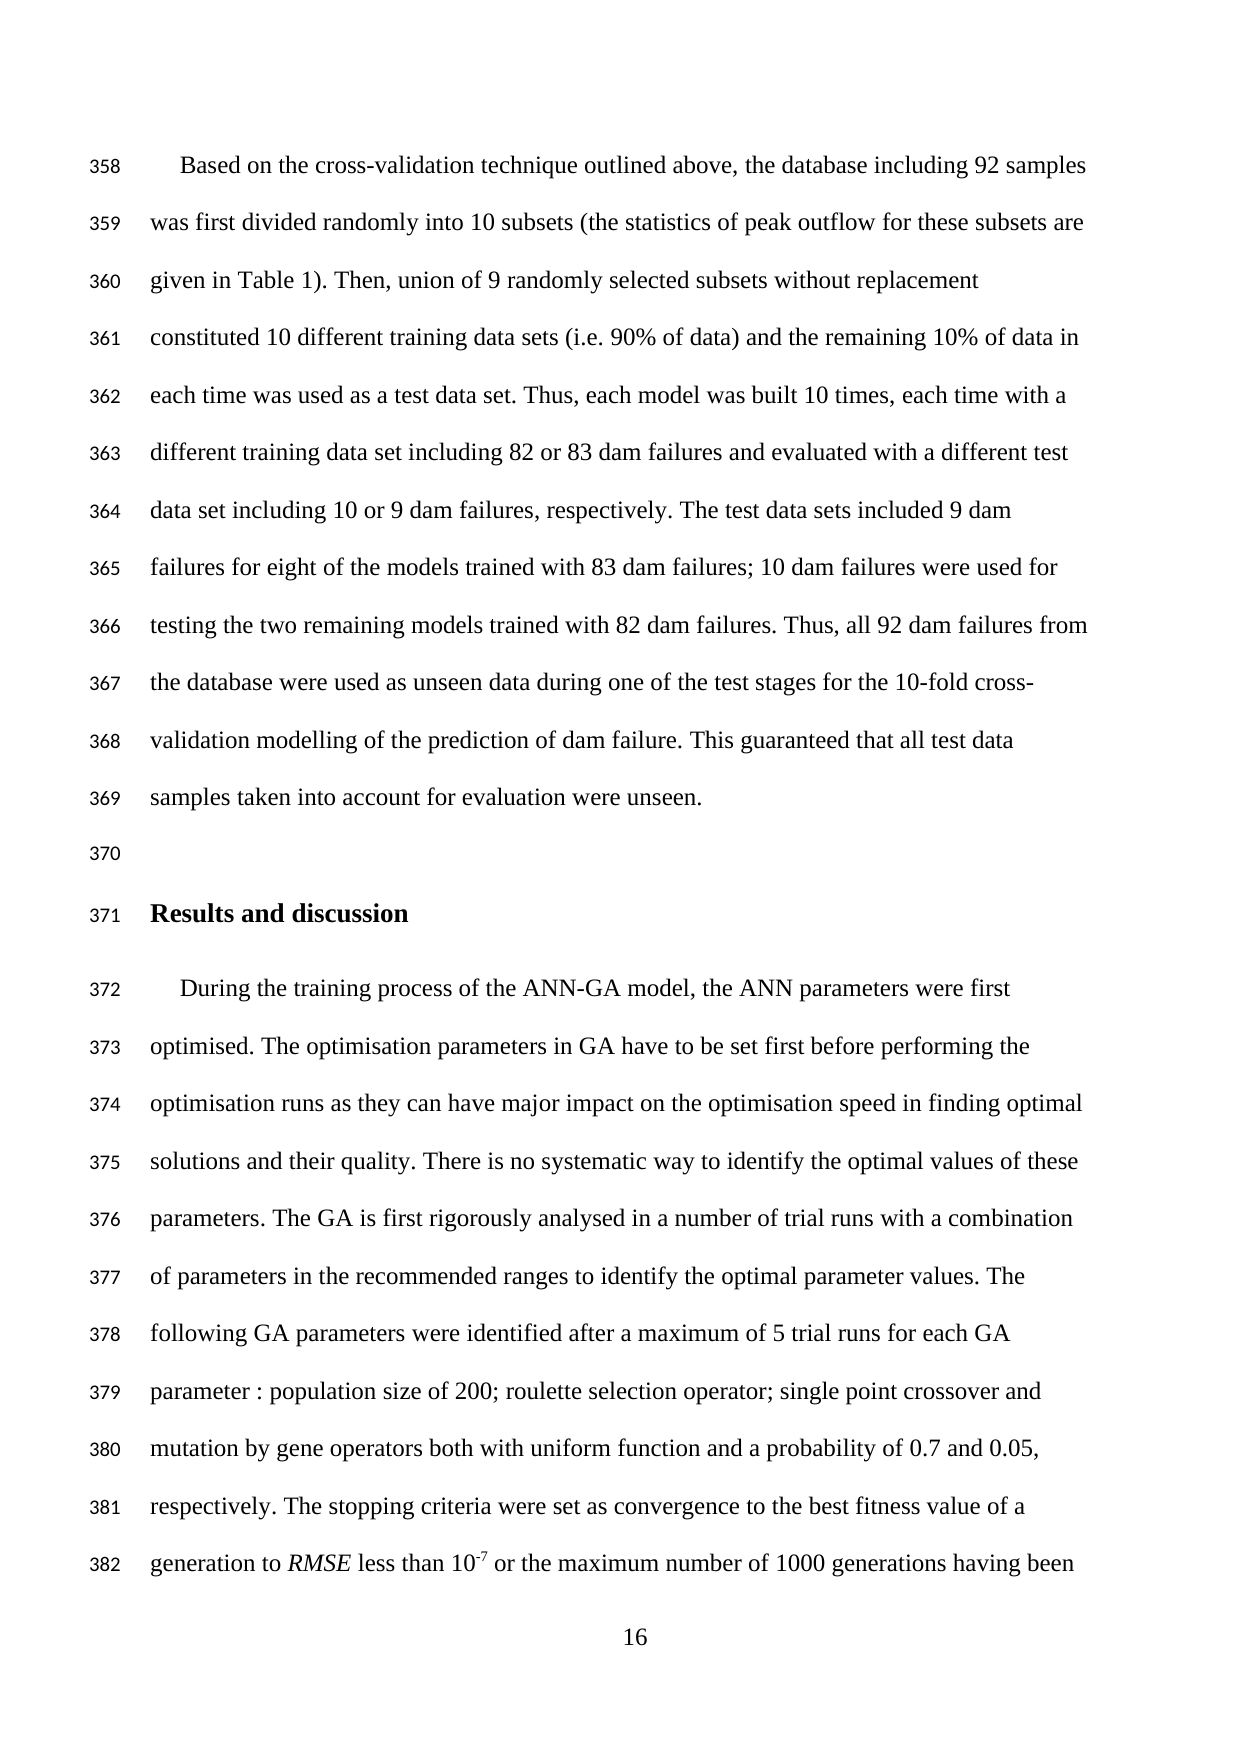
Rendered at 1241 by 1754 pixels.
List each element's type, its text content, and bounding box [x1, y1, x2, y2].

subtitle Results and discussion [150, 897, 1090, 929]
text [150, 973, 1090, 1577]
text Based on the cross-validation technique outlined above, the database including 92 samples was first divided randomly into 10 subsets (the statistics of peak outflow for these subsets are given in Table 1). Then, union of 9 randomly selected subsets without replacement constituted 10 different training data sets (i.e. 90% of data) and the remaining 10% of data in each time was used as a test data set. Thus, each model was built 10 times, each time with a different training data set including 82 or 83 dam failures and evaluated with a different test data set including 10 or 9 dam failures, respectively. The test data sets included 9 dam failures for eight of the models trained with 83 dam failures; 10 dam failures were used for testing the two remaining models trained with 82 dam failures. Thus, all 92 dam failures from the database were used as unseen data during one of the test stages for the 10-fold cross-validation modelling of the prediction of dam failure. This guaranteed that all test data samples taken into account for evaluation were unseen. [150, 150, 1090, 811]
